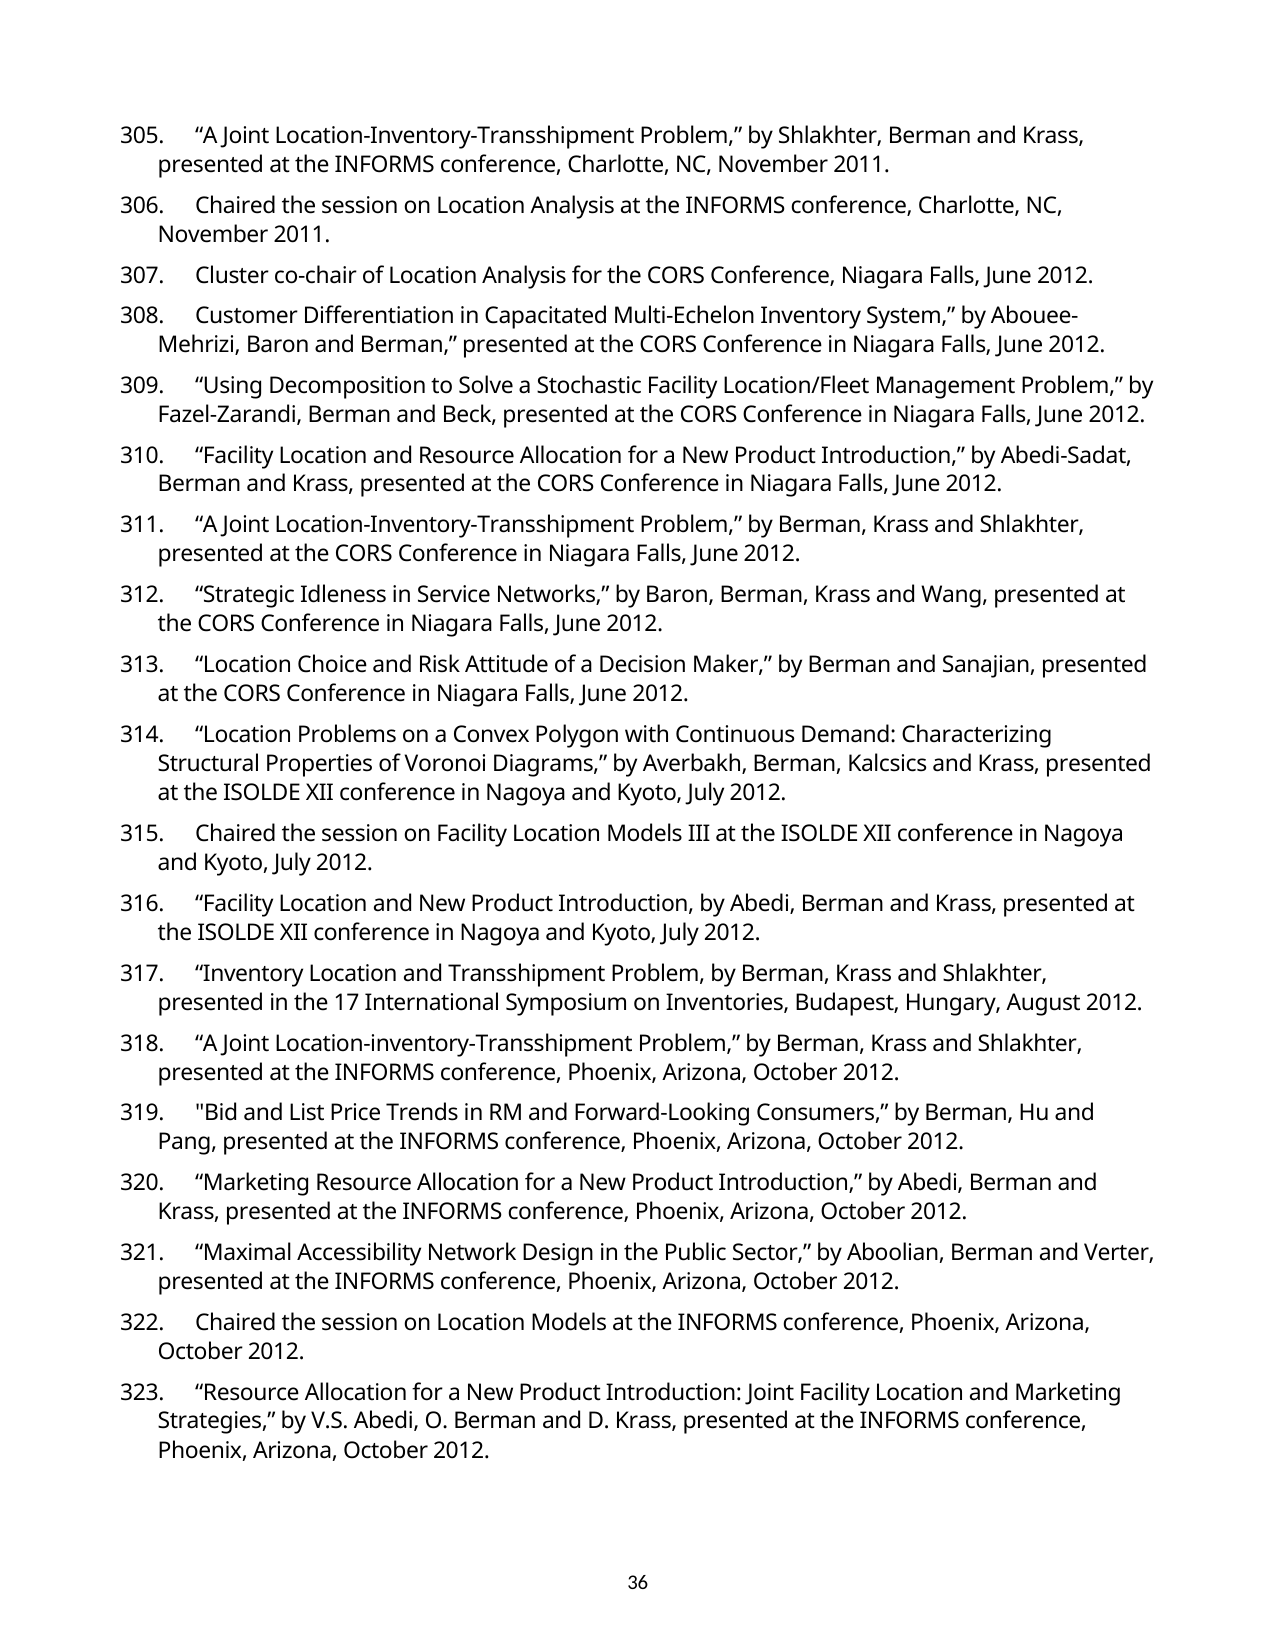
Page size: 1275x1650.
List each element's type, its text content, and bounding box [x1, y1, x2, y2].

list “Facility Location and Resource Allocation for a New Product Introduction,” by Abedi-Sadat, Berman and Krass, presented at the CORS Conference in Niagara Falls, June 2012. [120, 439, 1155, 499]
list “Resource Allocation for a New Product Introduction: Joint Facility Location and Marketing Strategies,” by V.S. Abedi, O. Berman and D. Krass, presented at the INFORMS conference, Phoenix, Arizona, October 2012. [120, 1376, 1155, 1465]
list “Maximal Accessibility Network Design in the Public Sector,” by Aboolian, Berman and Verter, presented at the INFORMS conference, Phoenix, Arizona, October 2012. [120, 1237, 1155, 1296]
list “A Joint Location-Inventory-Transshipment Problem,” by Shlakhter, Berman and Krass, presented at the INFORMS conference, Charlotte, NC, November 2011. [120, 120, 1155, 179]
list “Location Problems on a Convex Polygon with Continuous Demand: Characterizing Structural Properties of Voronoi Diagrams,” by Averbakh, Berman, Kalcsics and Krass, presented at the ISOLDE XII conference in Nagoya and Kyoto, July 2012. [120, 718, 1155, 807]
list Chaired the session on Location Models at the INFORMS conference, Phoenix, Arizona, October 2012. [120, 1306, 1155, 1366]
list “Using Decomposition to Solve a Stochastic Facility Location/Fleet Management Problem,” by Fazel-Zarandi, Berman and Beck, presented at the CORS Conference in Niagara Falls, June 2012. [120, 369, 1155, 429]
list "Bid and List Price Trends in RM and Forward-Looking Consumers,” by Berman, Hu and Pang, presented at the INFORMS conference, Phoenix, Arizona, October 2012. [120, 1097, 1155, 1156]
list “Facility Location and New Product Introduction, by Abedi, Berman and Krass, presented at the ISOLDE XII conference in Nagoya and Kyoto, July 2012. [120, 888, 1155, 947]
list “Inventory Location and Transshipment Problem, by Berman, Krass and Shlakhter, presented in the 17 International Symposium on Inventories, Budapest, Hungary, August 2012. [120, 957, 1155, 1017]
list “A Joint Location-inventory-Transshipment Problem,” by Berman, Krass and Shlakhter, presented at the INFORMS conference, Phoenix, Arizona, October 2012. [120, 1027, 1155, 1087]
list Cluster co-chair of Location Analysis for the CORS Conference, Niagara Falls, June 2012. [120, 259, 1155, 289]
list “Location Choice and Risk Attitude of a Decision Maker,” by Berman and Sanajian, presented at the CORS Conference in Niagara Falls, June 2012. [120, 649, 1155, 708]
list Chaired the session on Location Analysis at the INFORMS conference, Charlotte, NC, November 2011. [120, 190, 1155, 249]
list Customer Differentiation in Capacitated Multi-Echelon Inventory System,” by Abouee-Mehrizi, Baron and Berman,” presented at the CORS Conference in Niagara Falls, June 2012. [120, 300, 1155, 359]
list Chaired the session on Facility Location Models III at the ISOLDE XII conference in Nagoya and Kyoto, July 2012. [120, 818, 1155, 877]
list “Strategic Idleness in Service Networks,” by Baron, Berman, Krass and Wang, presented at the CORS Conference in Niagara Falls, June 2012. [120, 579, 1155, 638]
list “A Joint Location-Inventory-Transshipment Problem,” by Berman, Krass and Shlakhter, presented at the CORS Conference in Niagara Falls, June 2012. [120, 509, 1155, 568]
list “Marketing Resource Allocation for a New Product Introduction,” by Abedi, Berman and Krass, presented at the INFORMS conference, Phoenix, Arizona, October 2012. [120, 1167, 1155, 1226]
